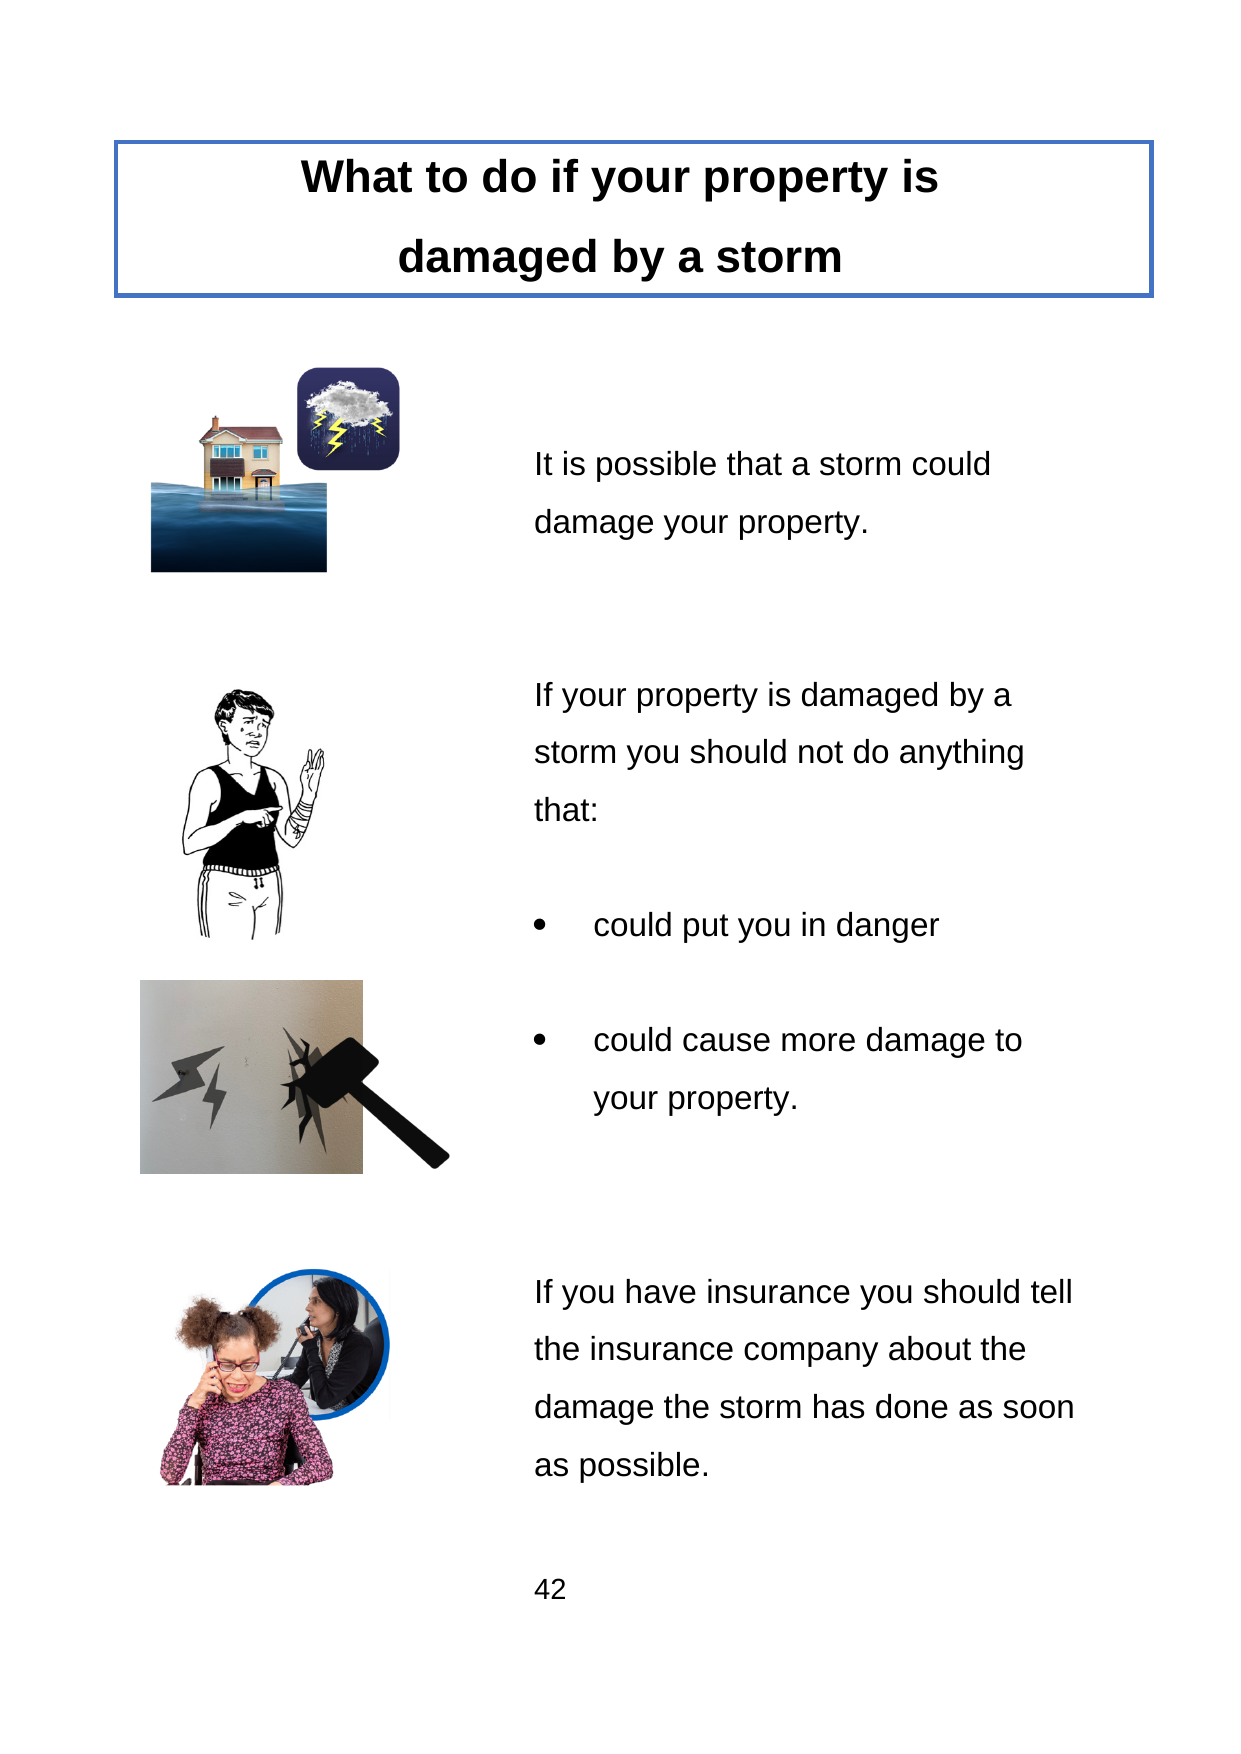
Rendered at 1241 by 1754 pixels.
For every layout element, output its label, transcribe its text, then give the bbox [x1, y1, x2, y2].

subtitle What to do if your property is damaged by a storm [150, 150, 1090, 282]
picture [155, 1256, 395, 1496]
list could put you in danger [534, 905, 1090, 943]
text If you have insurance you should tell the insurance company about the damage the storm has done as soon as possible. [534, 1272, 1090, 1483]
picture [140, 980, 363, 1174]
list could cause more damage to your property. [534, 1020, 1090, 1117]
text It is possible that a storm could damage your property. [534, 444, 1090, 540]
picture [179, 687, 328, 942]
picture [149, 361, 403, 583]
text If your property is damaged by a storm you should not do anything that: [534, 674, 1090, 828]
picture [272, 1023, 458, 1184]
